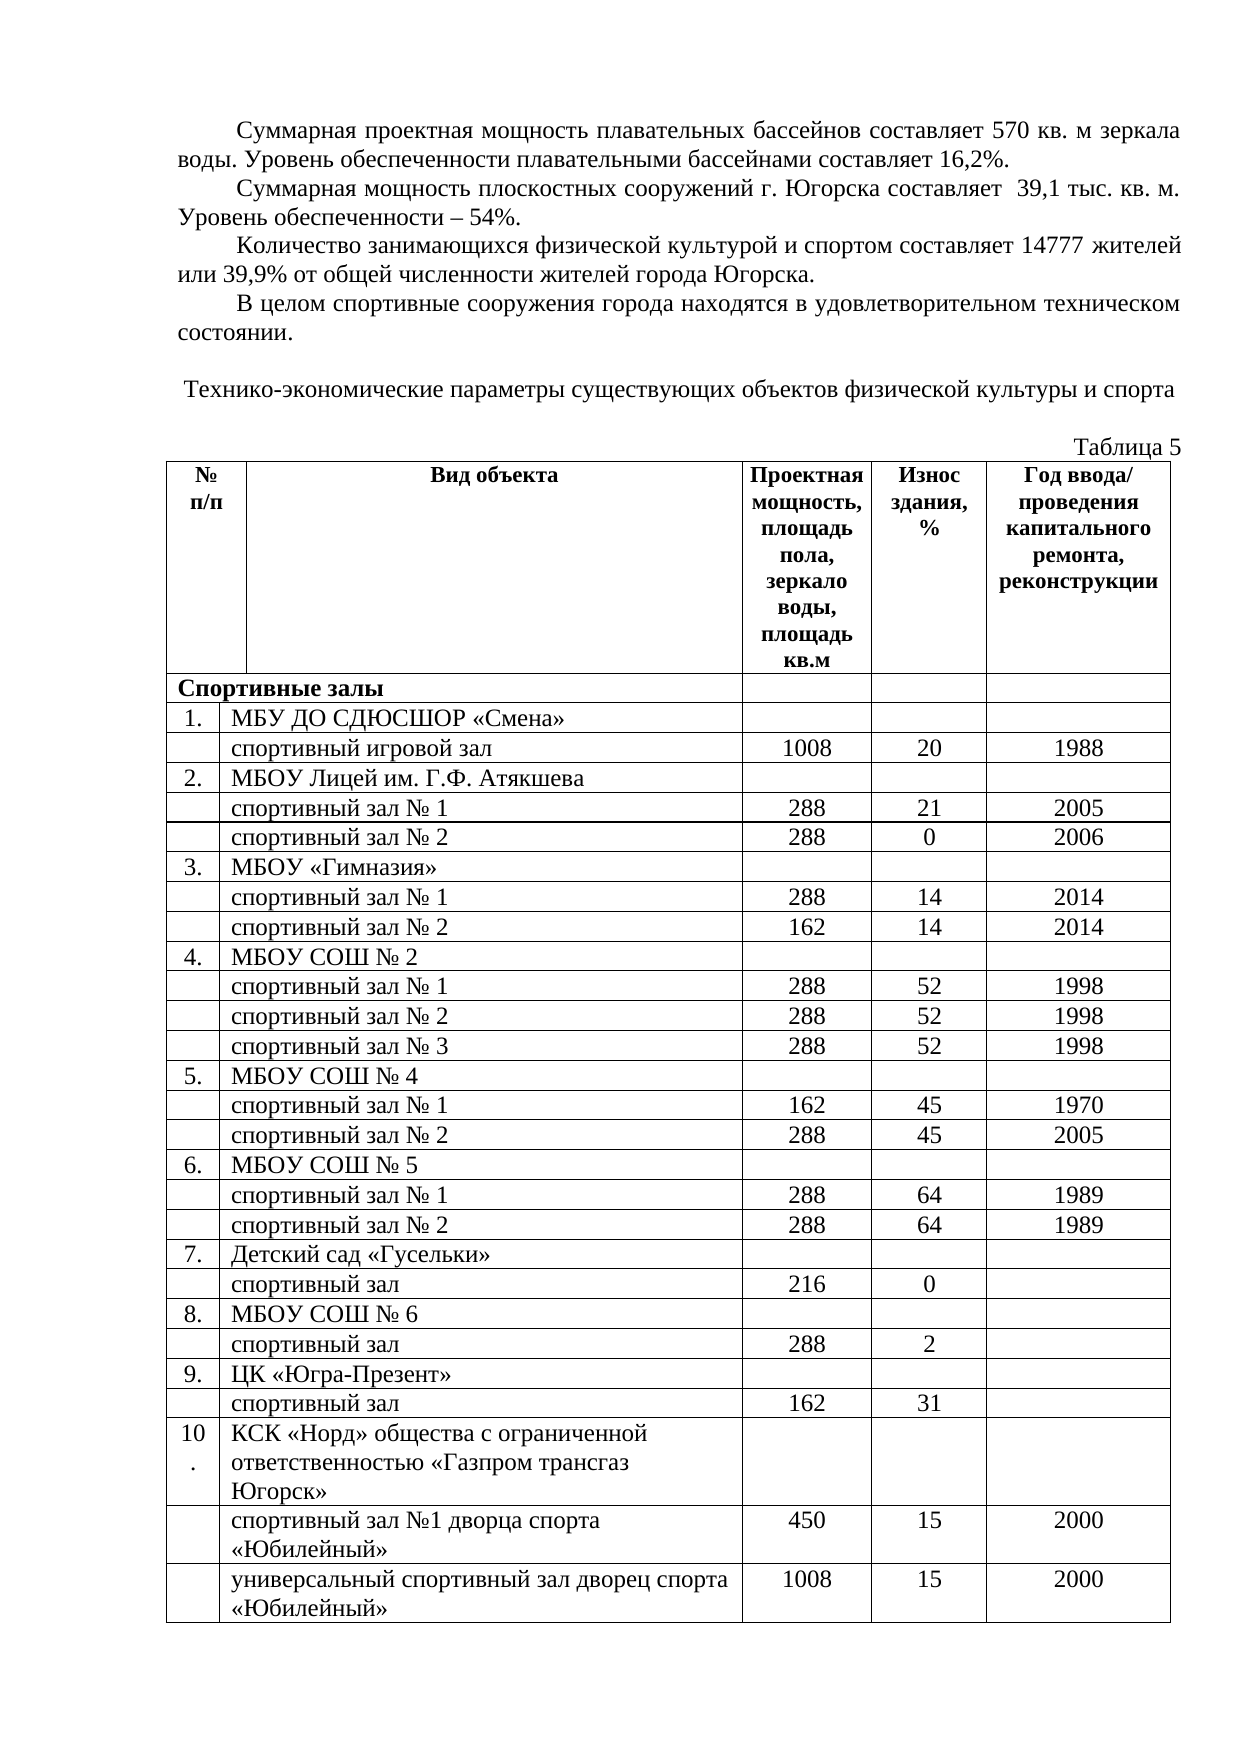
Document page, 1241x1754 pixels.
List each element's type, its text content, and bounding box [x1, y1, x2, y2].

table_cell [167, 1389, 219, 1417]
table_cell [987, 1359, 1170, 1387]
table_cell спортивный зал [220, 1269, 742, 1298]
table_cell 2000 [987, 1564, 1170, 1622]
table_cell 1998 [987, 971, 1170, 1000]
table_cell [872, 942, 986, 970]
table_cell 288 [743, 882, 871, 911]
table_cell 2006 [987, 823, 1170, 851]
table_cell 2. [167, 763, 219, 792]
table_cell 216 [743, 1269, 871, 1298]
table_cell 288 [743, 1120, 871, 1149]
table_cell 45 [872, 1120, 986, 1149]
table_cell 10. [167, 1418, 219, 1504]
table_cell спортивный зал [220, 1329, 742, 1358]
table_cell [167, 823, 219, 851]
table_cell 8. [167, 1299, 219, 1328]
table_cell 64 [872, 1210, 986, 1238]
table_cell Детский сад «Гусельки» [220, 1240, 742, 1268]
table_cell 1970 [987, 1091, 1170, 1119]
table_cell [987, 1389, 1170, 1417]
text Количество занимающихся физической культурой и спортом составляет 14777 жителей или 39,9% от общей численности жителей города Югорска. [177, 231, 1181, 288]
table_cell МБОУ СОШ № 4 [220, 1061, 742, 1089]
table_cell спортивный игровой зал [220, 733, 742, 762]
table_cell спортивный зал № 1 [220, 1180, 742, 1209]
table_cell 64 [872, 1180, 986, 1209]
table_cell 14 [872, 882, 986, 911]
table_cell 14 [872, 912, 986, 941]
table_cell спортивный зал № 2 [220, 912, 742, 941]
text Таблица 5 [177, 432, 1181, 461]
table_cell [872, 1359, 986, 1387]
table_cell ЦК «Югра-Презент» [220, 1359, 742, 1387]
text Суммарная проектная мощность плавательных бассейнов составляет 570 кв. м зеркала воды. Уровень обеспеченности плавательными бассейнами составляет 16,2%. [177, 116, 1181, 173]
table_cell [743, 1061, 871, 1089]
table_cell 0 [872, 1269, 986, 1298]
table_cell КСК «Норд» общества с ограниченной ответственностью «Газпром трансгаз Югорск» [220, 1418, 742, 1504]
table_cell 288 [743, 971, 871, 1000]
table_cell [167, 1564, 219, 1622]
table_cell 3. [167, 852, 219, 881]
table_cell [987, 674, 1170, 702]
table_cell [987, 763, 1170, 792]
table_cell 52 [872, 971, 986, 1000]
table_cell 31 [872, 1389, 986, 1417]
table_cell [872, 763, 986, 792]
table_cell 162 [743, 1091, 871, 1119]
table_header № п/п [167, 462, 246, 672]
table_cell 1008 [743, 733, 871, 762]
table_cell [167, 971, 219, 1000]
table_cell [872, 703, 986, 732]
table_cell [167, 1210, 219, 1238]
table_cell 2005 [987, 1120, 1170, 1149]
table_cell 52 [872, 1031, 986, 1060]
table_cell [167, 1329, 219, 1358]
table_cell 1008 [743, 1564, 871, 1622]
table_cell [167, 1120, 219, 1149]
table_cell 2014 [987, 882, 1170, 911]
table_cell [167, 1091, 219, 1119]
table_cell [872, 1418, 986, 1504]
table_cell 0 [872, 823, 986, 851]
table_cell [167, 912, 219, 941]
table_cell МБОУ «Гимназия» [220, 852, 742, 881]
table_cell [872, 1299, 986, 1328]
table_cell спортивный зал № 2 [220, 1120, 742, 1149]
text В целом спортивные сооружения города находятся в удовлетворительном техническом состоянии. [177, 288, 1181, 346]
table_cell 1989 [987, 1180, 1170, 1209]
table_cell [167, 1506, 219, 1563]
table_cell [987, 1269, 1170, 1298]
table_cell спортивный зал [220, 1389, 742, 1417]
table_cell 2005 [987, 793, 1170, 821]
table_cell 45 [872, 1091, 986, 1119]
table_cell МБОУ СОШ № 6 [220, 1299, 742, 1328]
table_cell 288 [743, 1210, 871, 1238]
table_cell 5. [167, 1061, 219, 1089]
table_cell [987, 1240, 1170, 1268]
table_cell 162 [743, 1389, 871, 1417]
table_cell 288 [743, 1001, 871, 1030]
table_cell [167, 882, 219, 911]
table_cell [872, 1150, 986, 1179]
table_header Износ здания, % [872, 462, 986, 672]
table_cell спортивный зал № 2 [220, 1001, 742, 1030]
table_cell 1. [167, 703, 219, 732]
table_cell 15 [872, 1506, 986, 1563]
table_cell 20 [872, 733, 986, 762]
table_cell спортивный зал № 2 [220, 823, 742, 851]
table_cell 288 [743, 823, 871, 851]
table_cell 2014 [987, 912, 1170, 941]
table_cell 288 [743, 793, 871, 821]
table_cell [872, 1061, 986, 1089]
table_cell спортивный зал № 2 [220, 1210, 742, 1238]
table_cell 7. [167, 1240, 219, 1268]
table_cell универсальный спортивный зал дворец спорта «Юбилейный» [220, 1564, 742, 1622]
table_cell спортивный зал №1 дворца спорта «Юбилейный» [220, 1506, 742, 1563]
text Суммарная мощность плоскостных сооружений г. Югорска составляет 39,1 тыс. кв. м. Уровень обеспеченности – 54%. [177, 173, 1181, 231]
table_header Вид объекта [247, 462, 742, 672]
table_cell [743, 674, 871, 702]
table_cell 9. [167, 1359, 219, 1387]
table_cell МБОУ СОШ № 5 [220, 1150, 742, 1179]
table_cell [872, 674, 986, 702]
table_cell 15 [872, 1564, 986, 1622]
table_cell [743, 942, 871, 970]
table_cell [872, 852, 986, 881]
table_cell 1989 [987, 1210, 1170, 1238]
table_cell 288 [743, 1329, 871, 1358]
table_cell [167, 733, 219, 762]
table_cell [743, 1240, 871, 1268]
table_cell [167, 1269, 219, 1298]
table_cell [987, 1418, 1170, 1504]
table_cell МБОУ Лицей им. Г.Ф. Атякшева [220, 763, 742, 792]
table_cell [987, 1299, 1170, 1328]
table_cell МБУ ДО СДЮСШОР «Смена» [220, 703, 742, 732]
text Технико-экономические параметры существующих объектов физической культуры и спорта [177, 374, 1181, 403]
table_cell Спортивные залы [167, 674, 742, 702]
table_cell спортивный зал № 1 [220, 971, 742, 1000]
table_cell [743, 1359, 871, 1387]
table_cell 162 [743, 912, 871, 941]
table_cell [987, 703, 1170, 732]
table_cell спортивный зал № 1 [220, 882, 742, 911]
table_cell [987, 1061, 1170, 1089]
table_cell 450 [743, 1506, 871, 1563]
table_cell спортивный зал № 1 [220, 793, 742, 821]
table_cell 4. [167, 942, 219, 970]
table_cell 1998 [987, 1031, 1170, 1060]
table_cell [743, 1418, 871, 1504]
table_cell 2 [872, 1329, 986, 1358]
table_cell [743, 1150, 871, 1179]
table_cell [743, 1299, 871, 1328]
table_cell [167, 1001, 219, 1030]
table_cell [167, 1031, 219, 1060]
table_cell 52 [872, 1001, 986, 1030]
table_cell 21 [872, 793, 986, 821]
table_cell [987, 1150, 1170, 1179]
table_cell [167, 1180, 219, 1209]
table_cell 288 [743, 1180, 871, 1209]
table_cell [743, 763, 871, 792]
table_cell 288 [743, 1031, 871, 1060]
table_cell 2000 [987, 1506, 1170, 1563]
table_cell [987, 942, 1170, 970]
table_header Год ввода/ проведения капитального ремонта, реконструкции [987, 462, 1170, 672]
table_cell [743, 703, 871, 732]
table_cell 6. [167, 1150, 219, 1179]
table_cell 1988 [987, 733, 1170, 762]
table_cell спортивный зал № 3 [220, 1031, 742, 1060]
table_cell [987, 852, 1170, 881]
table_cell [743, 852, 871, 881]
table_cell спортивный зал № 1 [220, 1091, 742, 1119]
table_cell 1998 [987, 1001, 1170, 1030]
table_cell МБОУ СОШ № 2 [220, 942, 742, 970]
table_cell [987, 1329, 1170, 1358]
table_cell [872, 1240, 986, 1268]
table_header Проектная мощность, площадь пола, зеркало воды, площадь кв.м [743, 462, 871, 672]
table_cell [167, 793, 219, 821]
